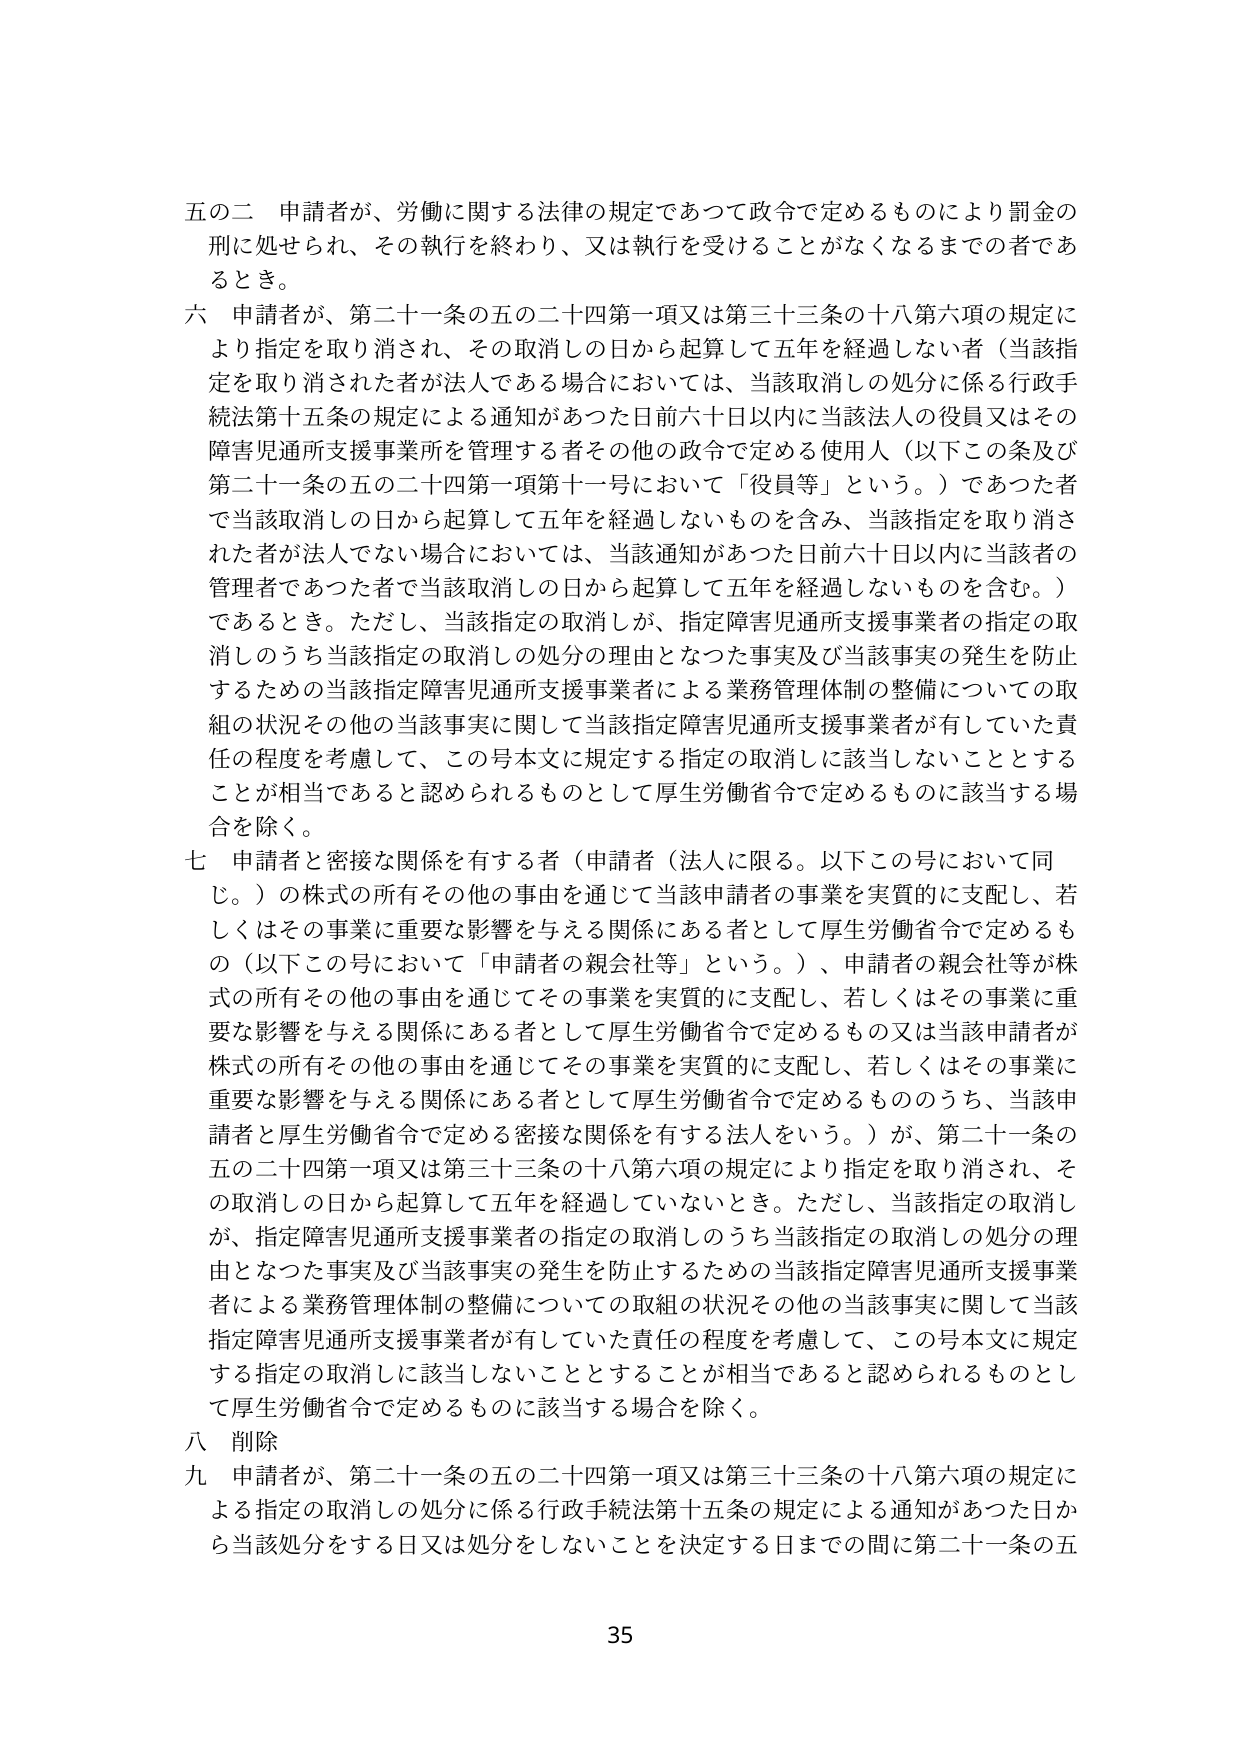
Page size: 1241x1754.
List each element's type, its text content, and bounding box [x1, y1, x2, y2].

text 五の二 申請者が、労働に関する法律の規定であつて政令で定めるものにより罰金の刑に処せられ、その執行を終わり、又は執行を受けることがなくなるまでの者であるとき。 [184, 194, 1079, 296]
text 六 申請者が、第二十一条の五の二十四第一項又は第三十三条の十八第六項の規定により指定を取り消され、その取消しの日から起算して五年を経過しない者（当該指定を取り消された者が法人である場合においては、当該取消しの処分に係る行政手続法第十五条の規定による通知があつた日前六十日以内に当該法人の役員又はその障害児通所支援事業所を管理する者その他の政令で定める使用人（以下この条及び第二十一条の五の二十四第一項第十一号において「役員等」という。）であつた者で当該取消しの日から起算して五年を経過しないものを含み、当該指定を取り消された者が法人でない場合においては、当該通知があつた日前六十日以内に当該者の管理者であつた者で当該取消しの日から起算して五年を経過しないものを含む。）であるとき。ただし、当該指定の取消しが、指定障害児通所支援事業者の指定の取消しのうち当該指定の取消しの処分の理由となつた事実及び当該事実の発生を防止するための当該指定障害児通所支援事業者による業務管理体制の整備についての取組の状況その他の当該事実に関して当該指定障害児通所支援事業者が有していた責任の程度を考慮して、この号本文に規定する指定の取消しに該当しないこととすることが相当であると認められるものとして厚生労働省令で定めるものに該当する場合を除く。 [184, 296, 1079, 843]
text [184, 1458, 1079, 1560]
text 七 申請者と密接な関係を有する者（申請者（法人に限る。以下この号において同じ。）の株式の所有その他の事由を通じて当該申請者の事業を実質的に支配し、若しくはその事業に重要な影響を与える関係にある者として厚生労働省令で定めるもの（以下この号において「申請者の親会社等」という。）、申請者の親会社等が株式の所有その他の事由を通じてその事業を実質的に支配し、若しくはその事業に重要な影響を与える関係にある者として厚生労働省令で定めるもの又は当該申請者が株式の所有その他の事由を通じてその事業を実質的に支配し、若しくはその事業に重要な影響を与える関係にある者として厚生労働省令で定めるもののうち、当該申請者と厚生労働省令で定める密接な関係を有する法人をいう。）が、第二十一条の五の二十四第一項又は第三十三条の十八第六項の規定により指定を取り消され、その取消しの日から起算して五年を経過していないとき。ただし、当該指定の取消しが、指定障害児通所支援事業者の指定の取消しのうち当該指定の取消しの処分の理由となつた事実及び当該事実の発生を防止するための当該指定障害児通所支援事業者による業務管理体制の整備についての取組の状況その他の当該事実に関して当該指定障害児通所支援事業者が有していた責任の程度を考慮して、この号本文に規定する指定の取消しに該当しないこととすることが相当であると認められるものとして厚生労働省令で定めるものに該当する場合を除く。 [184, 843, 1079, 1424]
text 八 削除 [184, 1424, 1079, 1458]
